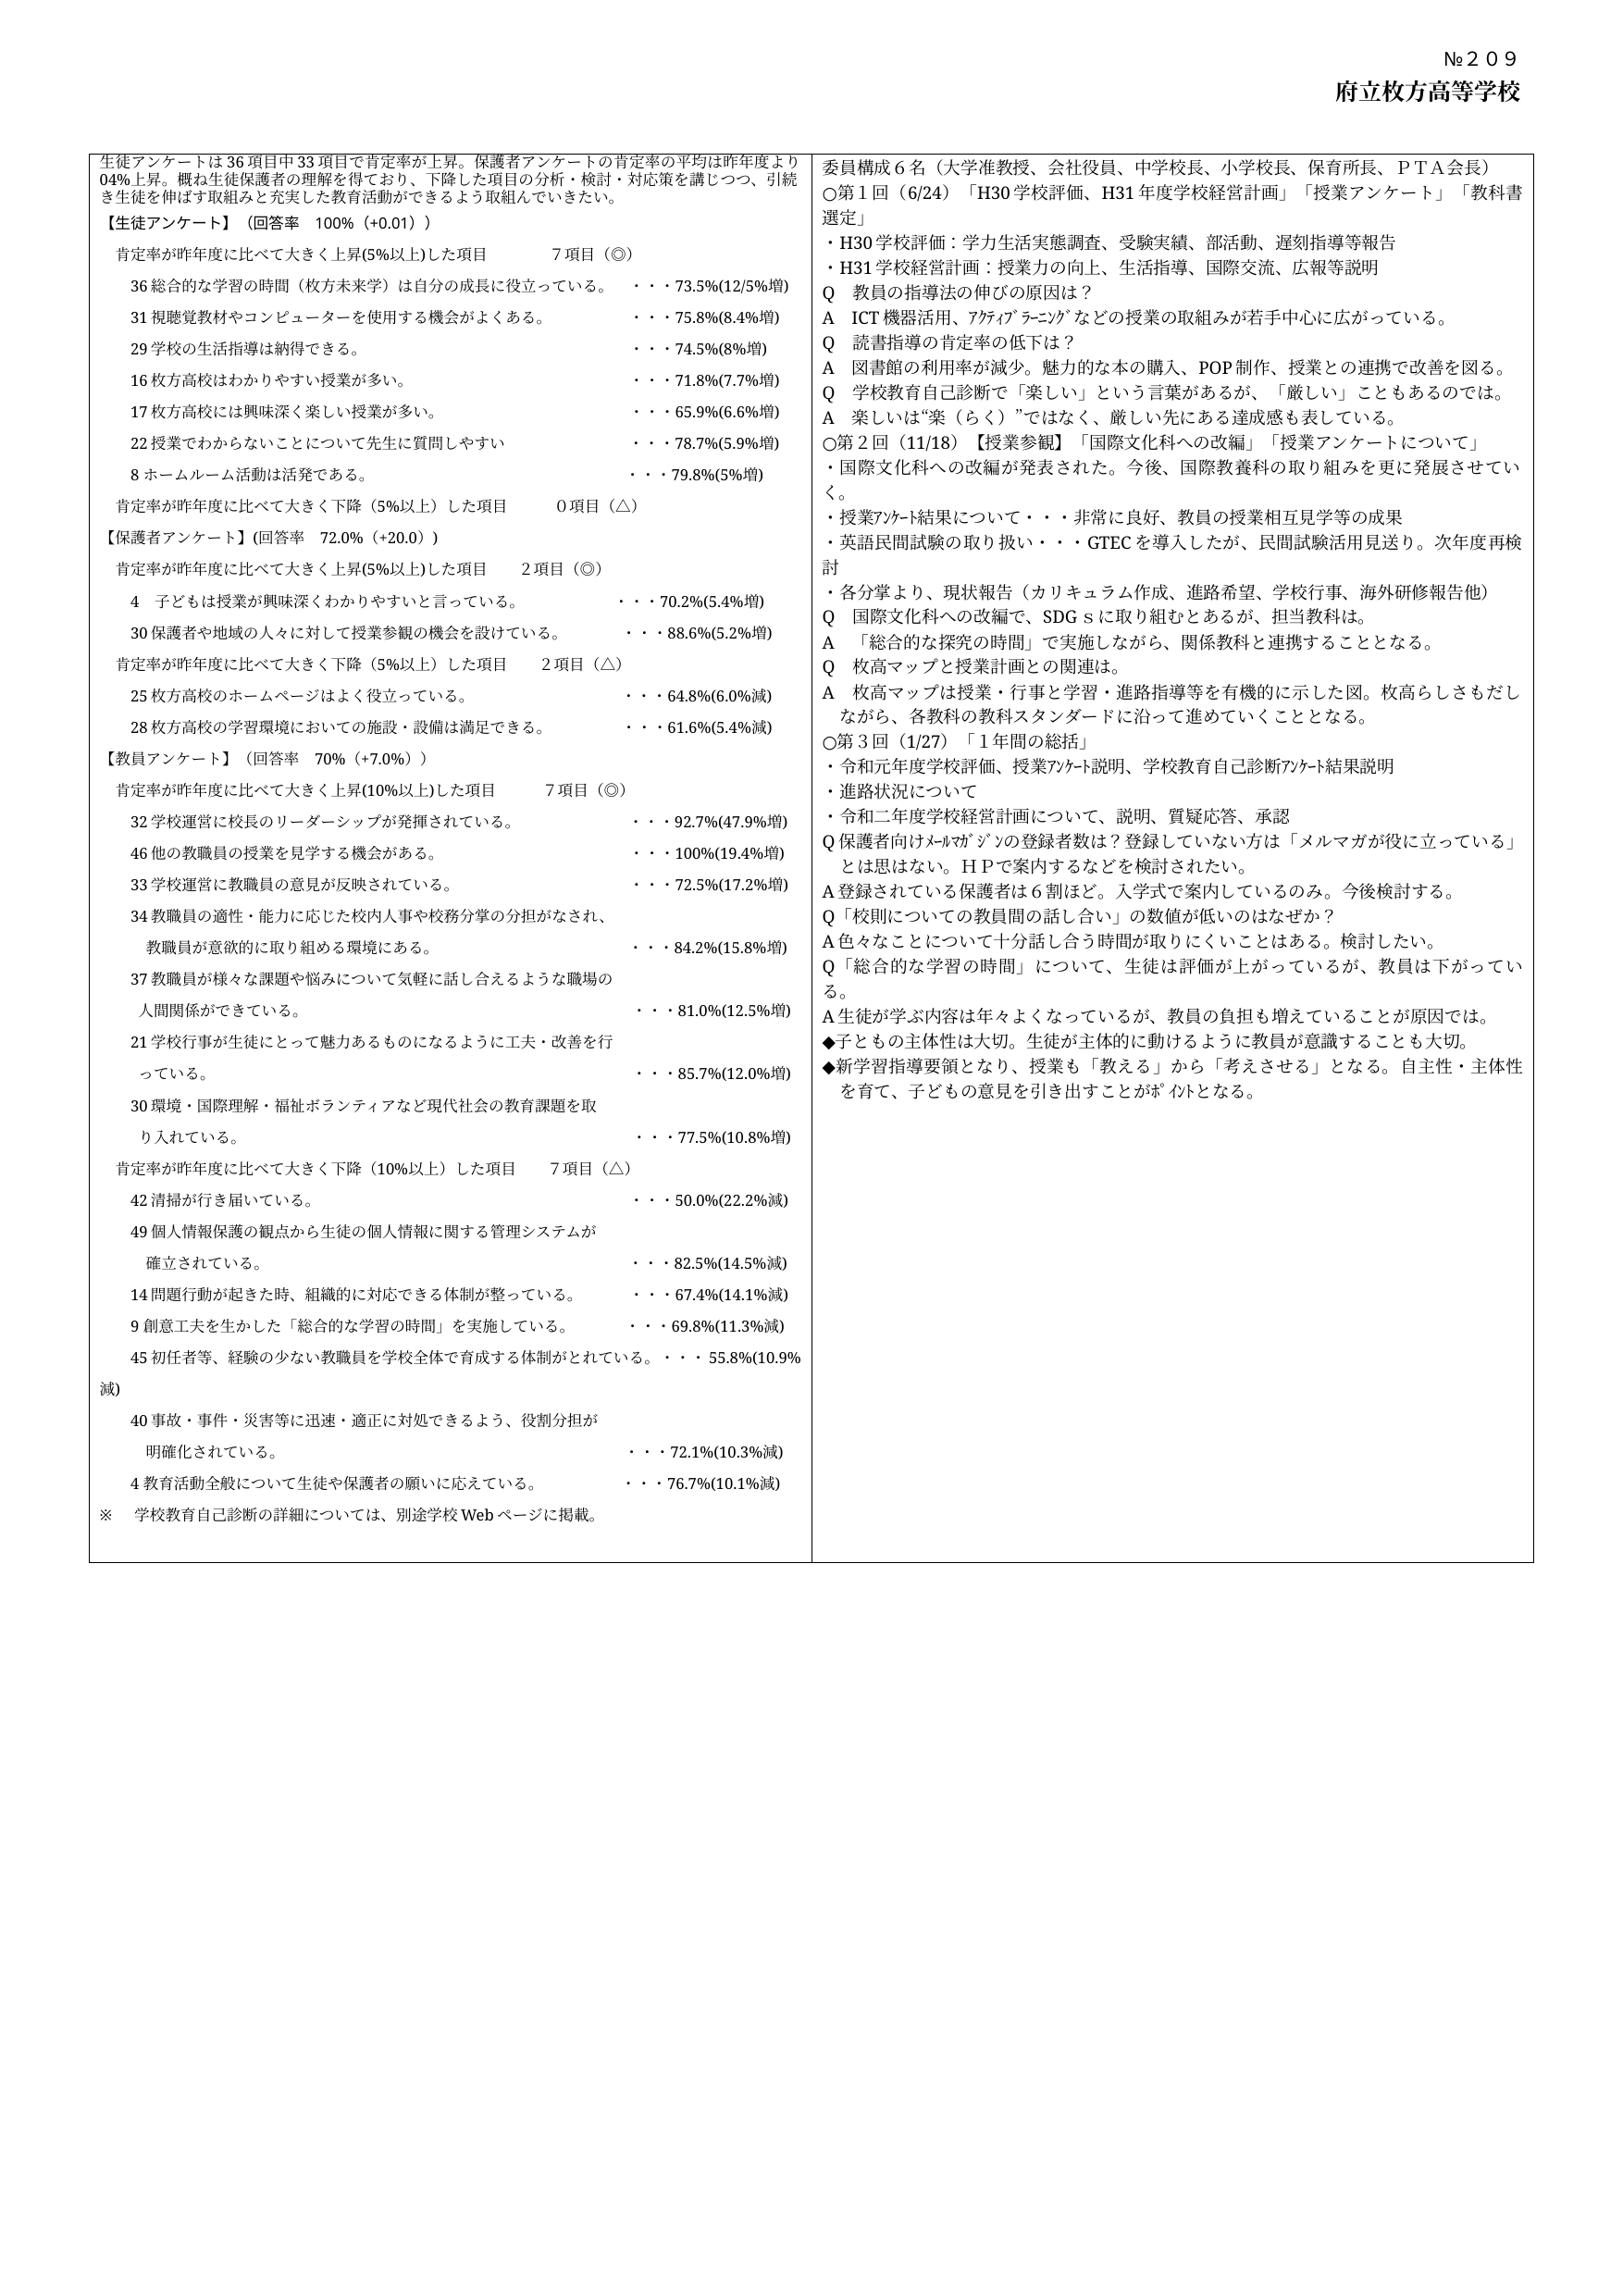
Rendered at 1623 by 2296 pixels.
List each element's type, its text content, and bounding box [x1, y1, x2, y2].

table_cell 委員構成６名（大学准教授、会社役員、中学校長、小学校長、保育所長、ＰＴＡ会長） ○第１回（6/24）「H30学校評価、H31年度学校経営計画」「授業アンケート」「教科書選定」 ・H30学校評価：学力生活実態調査、受験実績、部活動、遅刻指導等報告 ・H31学校経営計画：授業力の向上、生活指導、国際交流、広報等説明 Q 教員の指導法の伸びの原因は？ A ICT機器活用、ｱｸﾃｨﾌﾞﾗｰﾆﾝｸﾞなどの授業の取組みが若手中心に広がっている。 Q 読書指導の肯定率の低下は？ A 図書館の利用率が減少。魅力的な本の購入、POP制作、授業との連携で改善を図る。 Q 学校教育自己診断で「楽しい」という言葉があるが、「厳しい」こともあるのでは。 A 楽しいは“楽（らく）”ではなく、厳しい先にある達成感も表している。 ○第２回（11/18）【授業参観】「国際文化科への改編」「授業アンケートについて」 ・国際文化科への改編が発表された。今後、国際教養科の取り組みを更に発展させていく。 ・授業ｱﾝｹｰﾄ結果について・・・非常に良好、教員の授業相互見学等の成果 ・英語民間試験の取り扱い・・・GTECを導入したが、民間試験活用見送り。次年度再検討 ・各分掌より、現状報告（カリキュラム作成、進路希望、学校行事、海外研修報告他） Q 国際文化科への改編で、SDGｓに取り組むとあるが、担当教科は。 A 「総合的な探究の時間」で実施しながら、関係教科と連携することとなる。 Q 枚高マップと授業計画との関連は。 A 枚高マップは授業・行事と学習・進路指導等を有機的に示した図。枚高らしさもだしながら、各教科の教科スタンダードに沿って進めていくこととなる。 ○第３回（1/27）「１年間の総括」 ・令和元年度学校評価、授業ｱﾝｹｰﾄ説明、学校教育自己診断ｱﾝｹｰﾄ結果説明 ・進路状況について ・令和二年度学校経営計画について、説明、質疑応答、承認 Q保護者向けﾒｰﾙﾏｶﾞｼﾞﾝの登録者数は？登録していない方は「メルマガが役に立っている」とは思はない。ＨＰで案内するなどを検討されたい。 A登録されている保護者は６割ほど。入学式で案内しているのみ。今後検討する。 Q「校則についての教員間の話し合い」の数値が低いのはなぜか？ A色々なことについて十分話し合う時間が取りにくいことはある。検討したい。 Q「総合的な学習の時間」について、生徒は評価が上がっているが、教員は下がっている。 A生徒が学ぶ内容は年々よくなっているが、教員の負担も増えていることが原因では。 ◆子ともの主体性は大切。生徒が主体的に動けるように教員が意識することも大切。 ◆新学習指導要領となり、授業も「教える」から「考えさせる」となる。自主性・主体性を育て、子どもの意見を引き出すことがﾎﾟｲﾝﾄとなる。 [812, 155, 1533, 1562]
table_cell 生徒アンケートは36項目中33項目で肯定率が上昇。保護者アンケートの肯定率の平均は昨年度より04%上昇。概ね生徒保護者の理解を得ており、下降した項目の分析・検討・対応策を講じつつ、引続き生徒を伸ばす取組みと充実した教育活動ができるよう取組んでいきたい。 【生徒アンケート】（回答率 100%（+0.01）） 肯定率が昨年度に比べて大きく上昇(5%以上)した項目 ７項目（◎） 36総合的な学習の時間（枚方未来学）は自分の成長に役立っている。 ・・・73.5%(12/5%増) 31視聴覚教材やコンピューターを使用する機会がよくある。 ・・・75.8%(8.4%増) 29学校の生活指導は納得できる。 ・・・74.5%(8%増) 16枚方高校はわかりやすい授業が多い。 ・・・71.8%(7.7%増) 17枚方高校には興味深く楽しい授業が多い。 ・・・65.9%(6.6%増) 22授業でわからないことについて先生に質問しやすい ・・・78.7%(5.9%増) 8 ホームルーム活動は活発である。 ・・・79.8%(5%増) 肯定率が昨年度に比べて大きく下降（5%以上）した項目 ０項目（△） 【保護者アンケート】(回答率 72.0%（+20.0）) 肯定率が昨年度に比べて大きく上昇(5%以上)した項目 ２項目（◎） 4 子どもは授業が興味深くわかりやすいと言っている。 ・・・70.2%(5.4%増) 30保護者や地域の人々に対して授業参観の機会を設けている。 ・・・88.6%(5.2%増) 肯定率が昨年度に比べて大きく下降（5%以上）した項目 ２項目（△） 25枚方高校のホームページはよく役立っている。 ・・・64.8%(6.0%減) 28枚方高校の学習環境においての施設・設備は満足できる。 ・・・61.6%(5.4%減) 【教員アンケート】（回答率 70%（+7.0%）） 肯定率が昨年度に比べて大きく上昇(10%以上)した項目 ７項目（◎） 32学校運営に校長のリーダーシップが発揮されている。 ・・・92.7%(47.9%増) 46他の教職員の授業を見学する機会がある。 ・・・100%(19.4%増) 33学校運営に教職員の意見が反映されている。 ・・・72.5%(17.2%増) 34教職員の適性・能力に応じた校内人事や校務分掌の分担がなされ、 教職員が意欲的に取り組める環境にある。 ・・・84.2%(15.8%増) 37教職員が様々な課題や悩みについて気軽に話し合えるような職場の 人間関係ができている。 ・・・81.0%(12.5%増) 21学校行事が生徒にとって魅力あるものになるように工夫・改善を行 っている。 ・・・85.7%(12.0%増) 30環境・国際理解・福祉ボランティアなど現代社会の教育課題を取 り入れている。 ・・・77.5%(10.8%増) 肯定率が昨年度に比べて大きく下降（10%以上）した項目 ７項目（△） 42清掃が行き届いている。 ・・・50.0%(22.2%減) 49個人情報保護の観点から生徒の個人情報に関する管理システムが 確立されている。 ・・・82.5%(14.5%減) 14問題行動が起きた時、組織的に対応できる体制が整っている。 ・・・67.4%(14.1%減) 9 創意工夫を生かした「総合的な学習の時間」を実施している。 ・・・69.8%(11.3%減) 45初任者等、経験の少ない教職員を学校全体で育成する体制がとれている。・・・55.8%(10.9%減) 40事故・事件・災害等に迅速・適正に対処できるよう、役割分担が 明確化されている。 ・・・72.1%(10.3%減) 4 教育活動全般について生徒や保護者の願いに応えている。 ・・・76.7%(10.1%減) 学校教育自己診断の詳細については、別途学校Webページに掲載。 [90, 155, 812, 1562]
